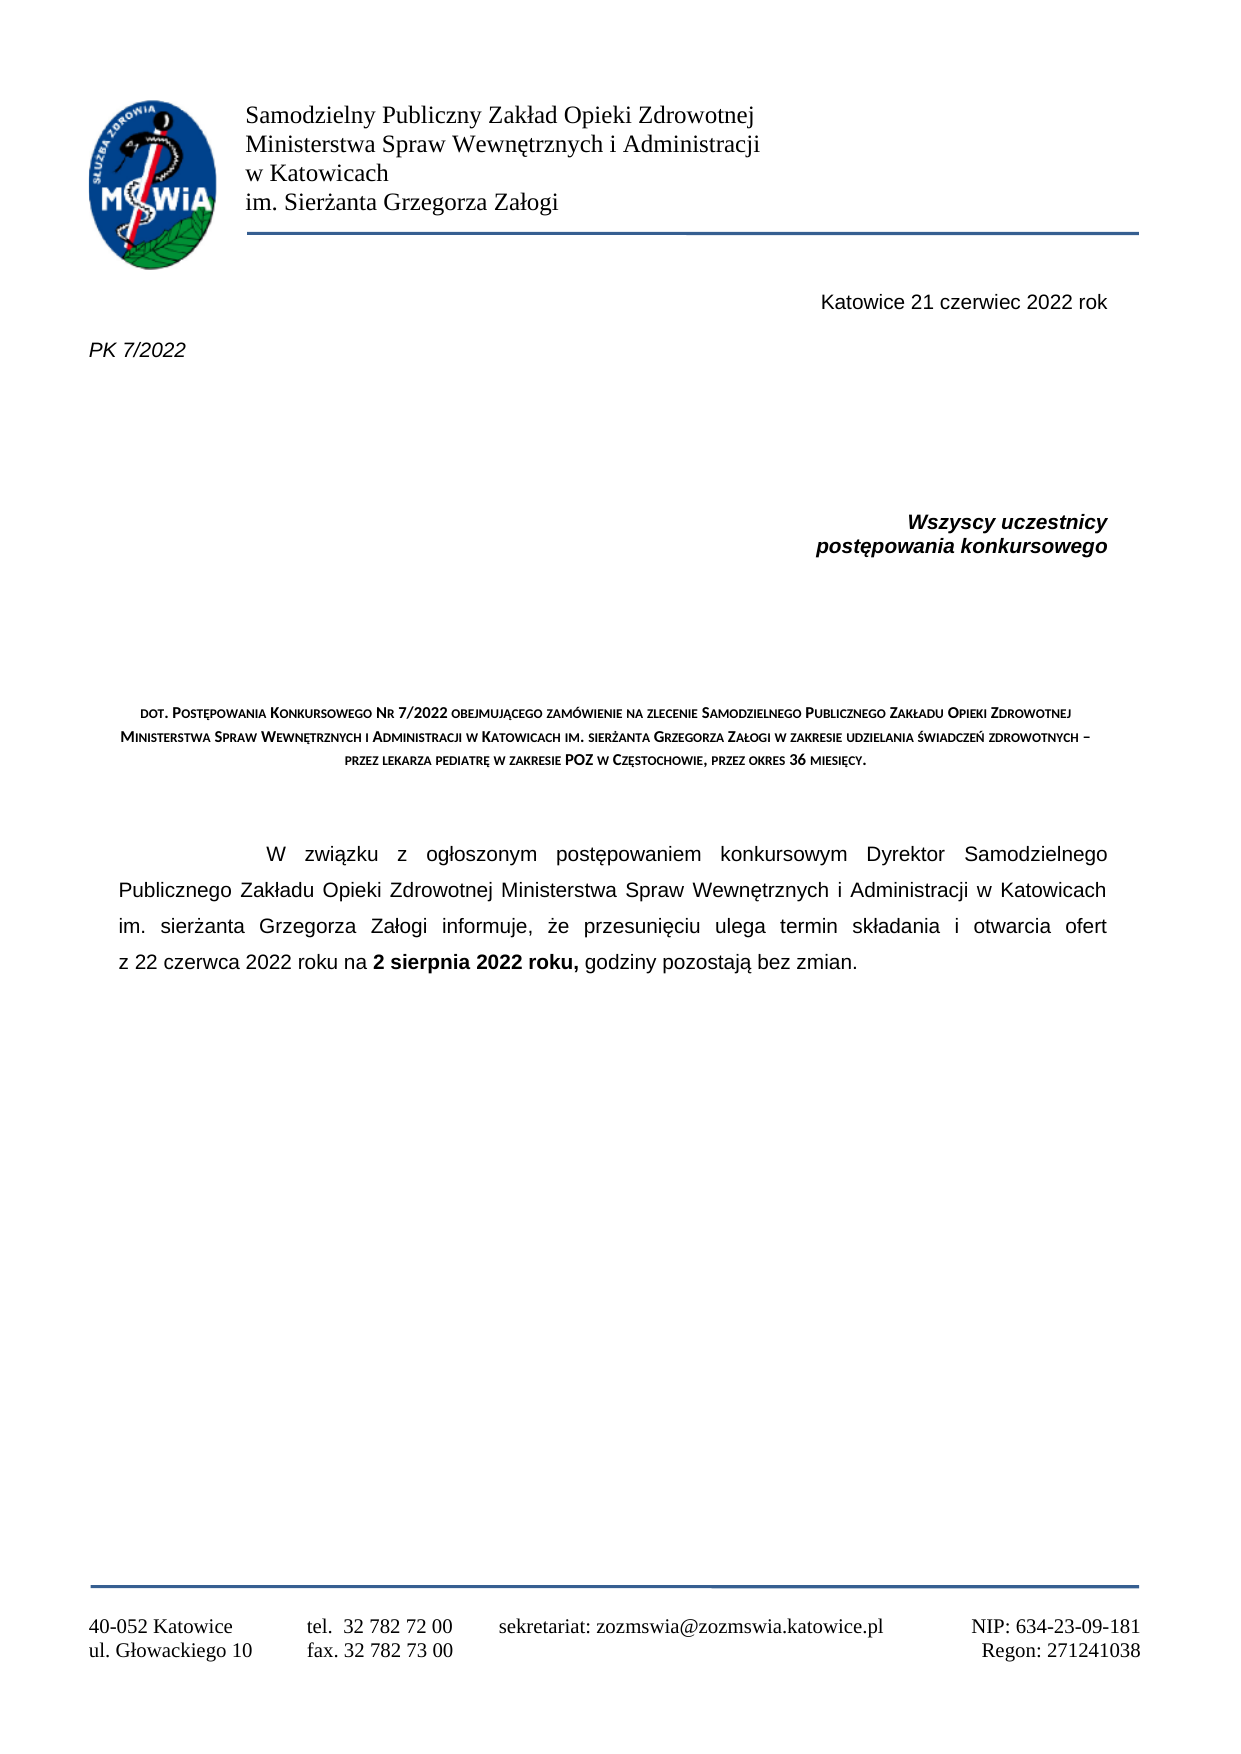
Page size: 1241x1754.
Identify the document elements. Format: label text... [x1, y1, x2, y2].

text Katowice 21 czerwiec 2022 rok [118, 289, 1107, 313]
text W związku z ogłoszonym postępowaniem konkursowym Dyrektor Samodzielnego Publicznego Zakładu Opieki Zdrowotnej Ministerstwa Spraw Wewnętrznych i Administracji w Katowicach im. sierżanta Grzegorza Załogi informuje, że przesunięciu ulega termin składania i otwarcia ofert z 22 czerwca 2022 roku na 2 sierpnia 2022 roku, godziny pozostają bez zmian. [118, 842, 1107, 973]
text PK 7/2022 [89, 338, 1107, 362]
text Wszyscy uczestnicy [118, 510, 1107, 534]
text dot. Postępowania Konkursowego Nr 7/2022 obejmującego zamówienie na zlecenie Samodzielnego Publicznego Zakładu Opieki Zdrowotnej Ministerstwa Spraw Wewnętrznych i Administracji w Katowicach im. sierżanta Grzegorza Załogi w zakresie udzielania świadczeń zdrowotnych – przez lekarza pediatrę w zakresie POZ w Częstochowie, przez okres 36 miesięcy. [103, 703, 1107, 769]
picture [88, 100, 217, 270]
text postępowania konkursowego [118, 534, 1107, 558]
